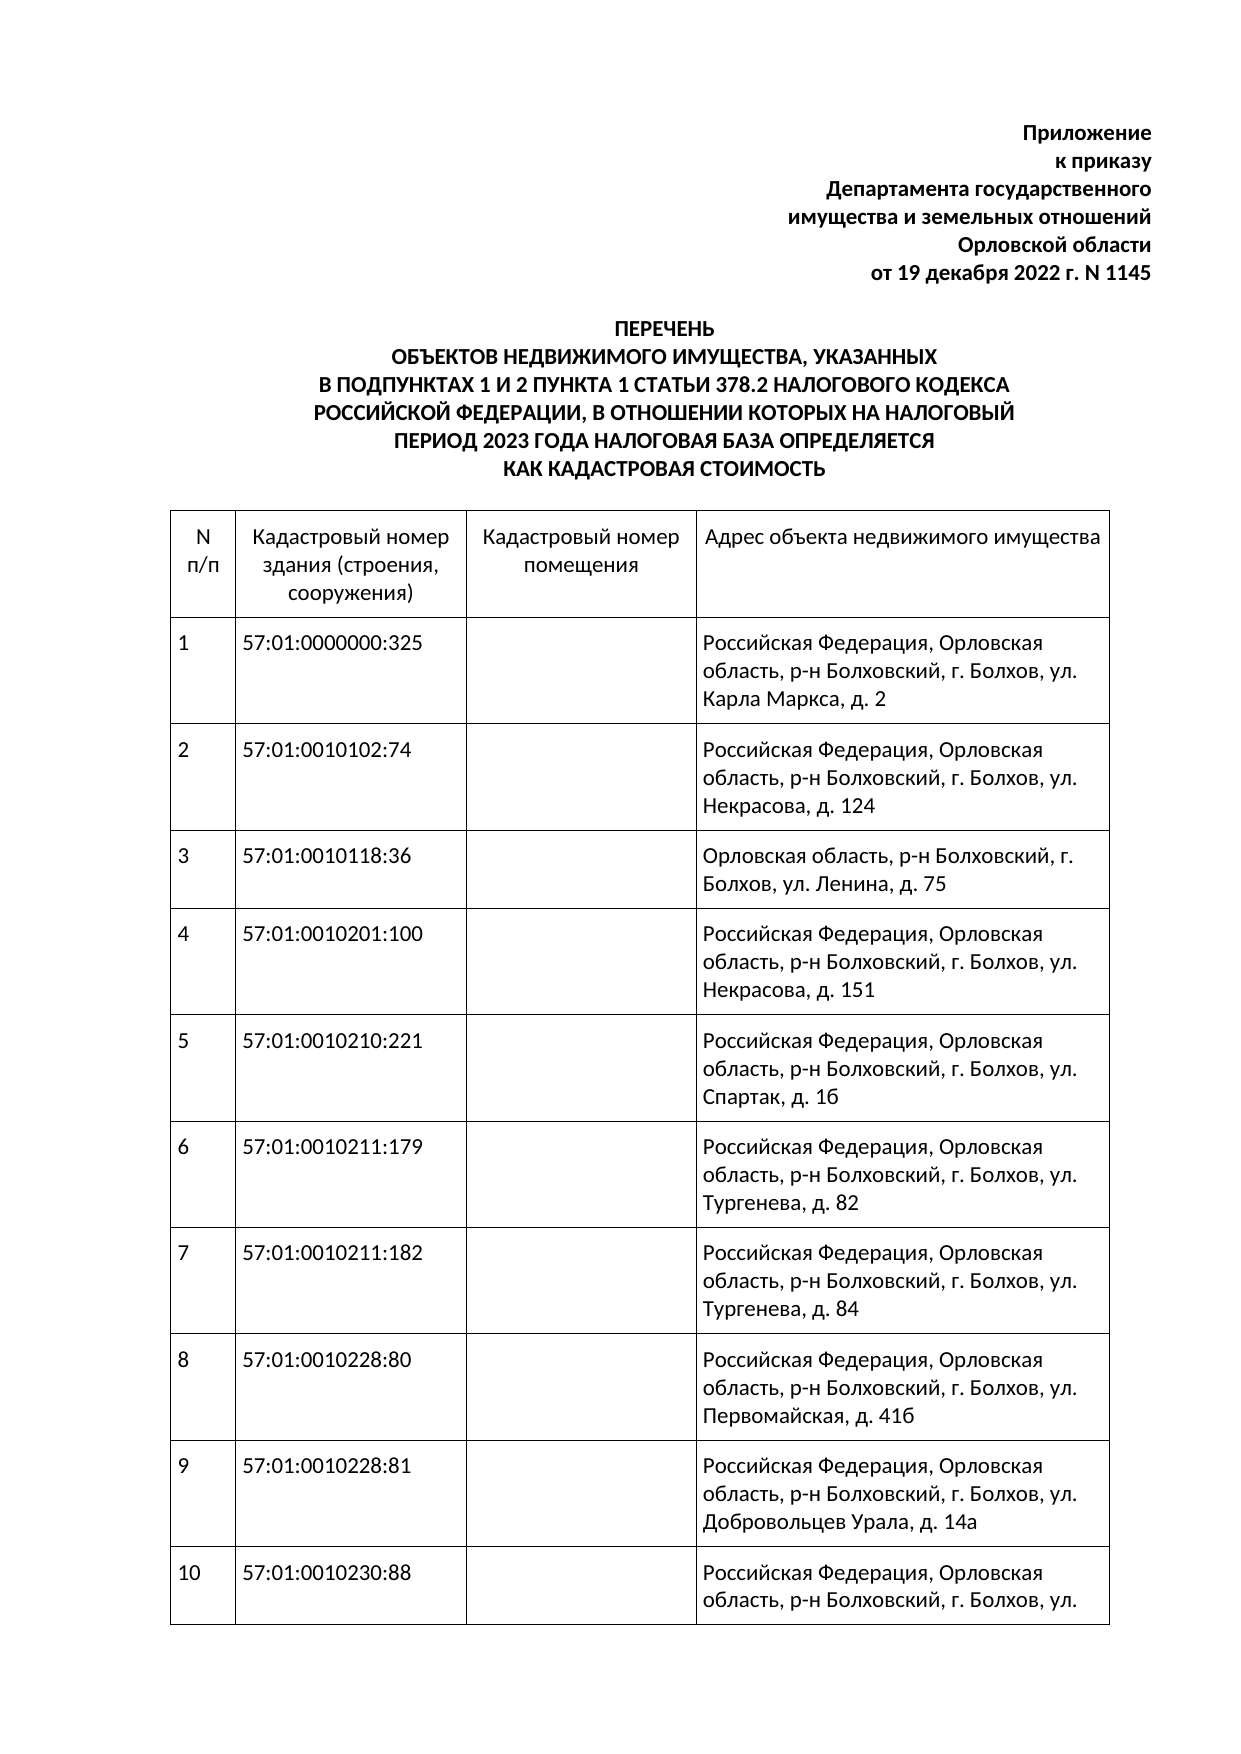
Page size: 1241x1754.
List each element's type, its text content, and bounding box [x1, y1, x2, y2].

table_cell 57:01:0000000:325 [236, 618, 466, 723]
table_cell [467, 1015, 696, 1121]
text имущества и земельных отношений [177, 202, 1152, 230]
title ОБЪЕКТОВ НЕДВИЖИМОГО ИМУЩЕСТВА, УКАЗАННЫХ [177, 342, 1152, 370]
table_cell 2 [171, 724, 235, 829]
table_cell 10 [171, 1547, 235, 1624]
table_cell Российская Федерация, Орловская область, р-н Болховский, г. Болхов, ул. Тургенева, д. 82 [697, 1122, 1109, 1227]
table_cell Российская Федерация, Орловская область, р-н Болховский, г. Болхов, ул. Некрасова, д. 124 [697, 724, 1109, 829]
table_cell 57:01:0010230:88 [236, 1547, 466, 1624]
table_cell Российская Федерация, Орловская область, р-н Болховский, г. Болхов, ул. Спартак, д. 1б [697, 1015, 1109, 1121]
table_cell Орловская область, р-н Болховский, г. Болхов, ул. Ленина, д. 75 [697, 831, 1109, 908]
table_header N п/п [171, 511, 235, 617]
title В ПОДПУНКТАХ 1 И 2 ПУНКТА 1 СТАТЬИ 378.2 НАЛОГОВОГО КОДЕКСА [177, 370, 1152, 398]
table_cell 5 [171, 1015, 235, 1121]
text к приказу [177, 146, 1152, 174]
table_cell Российская Федерация, Орловская область, р-н Болховский, г. Болхов, ул. Карла Маркса, д. 2 [697, 618, 1109, 723]
table_cell [467, 1228, 696, 1333]
table_cell 57:01:0010201:100 [236, 909, 466, 1014]
title КАК КАДАСТРОВАЯ СТОИМОСТЬ [177, 454, 1152, 482]
table_cell 57:01:0010228:81 [236, 1441, 466, 1546]
table_cell [467, 1441, 696, 1546]
table_cell 3 [171, 831, 235, 908]
table_cell [467, 1334, 696, 1439]
table_cell [467, 909, 696, 1014]
table_cell 57:01:0010228:80 [236, 1334, 466, 1439]
text от 19 декабря 2022 г. N 1145 [177, 258, 1152, 286]
table_header Адрес объекта недвижимого имущества [697, 511, 1109, 617]
table_cell [467, 831, 696, 908]
table_cell [467, 1122, 696, 1227]
text Приложение [177, 118, 1152, 146]
table_cell 4 [171, 909, 235, 1014]
table_cell [467, 724, 696, 829]
table_cell Российская Федерация, Орловская область, р-н Болховский, г. Болхов, ул. Добровольцев Урала, д. 14а [697, 1441, 1109, 1546]
title ПЕРЕЧЕНЬ [177, 314, 1152, 342]
table_cell 7 [171, 1228, 235, 1333]
table_cell 6 [171, 1122, 235, 1227]
table_cell 57:01:0010118:36 [236, 831, 466, 908]
text Департамента государственного [177, 174, 1152, 202]
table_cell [697, 1547, 1109, 1624]
table_cell [467, 618, 696, 723]
table_cell 9 [171, 1441, 235, 1546]
table_cell Российская Федерация, Орловская область, р-н Болховский, г. Болхов, ул. Тургенева, д. 84 [697, 1228, 1109, 1333]
table_cell [467, 1547, 696, 1624]
table_header Кадастровый номер помещения [467, 511, 696, 617]
table_cell Российская Федерация, Орловская область, р-н Болховский, г. Болхов, ул. Первомайская, д. 41б [697, 1334, 1109, 1439]
table_cell 57:01:0010211:179 [236, 1122, 466, 1227]
table_header Кадастровый номер здания (строения, сооружения) [236, 511, 466, 617]
title ПЕРИОД 2023 ГОДА НАЛОГОВАЯ БАЗА ОПРЕДЕЛЯЕТСЯ [177, 426, 1152, 454]
table_cell Российская Федерация, Орловская область, р-н Болховский, г. Болхов, ул. Некрасова, д. 151 [697, 909, 1109, 1014]
text Орловской области [177, 230, 1152, 258]
table_cell 57:01:0010102:74 [236, 724, 466, 829]
title РОССИЙСКОЙ ФЕДЕРАЦИИ, В ОТНОШЕНИИ КОТОРЫХ НА НАЛОГОВЫЙ [177, 398, 1152, 426]
table_cell 57:01:0010210:221 [236, 1015, 466, 1121]
table_cell 57:01:0010211:182 [236, 1228, 466, 1333]
table_cell 8 [171, 1334, 235, 1439]
table_cell 1 [171, 618, 235, 723]
